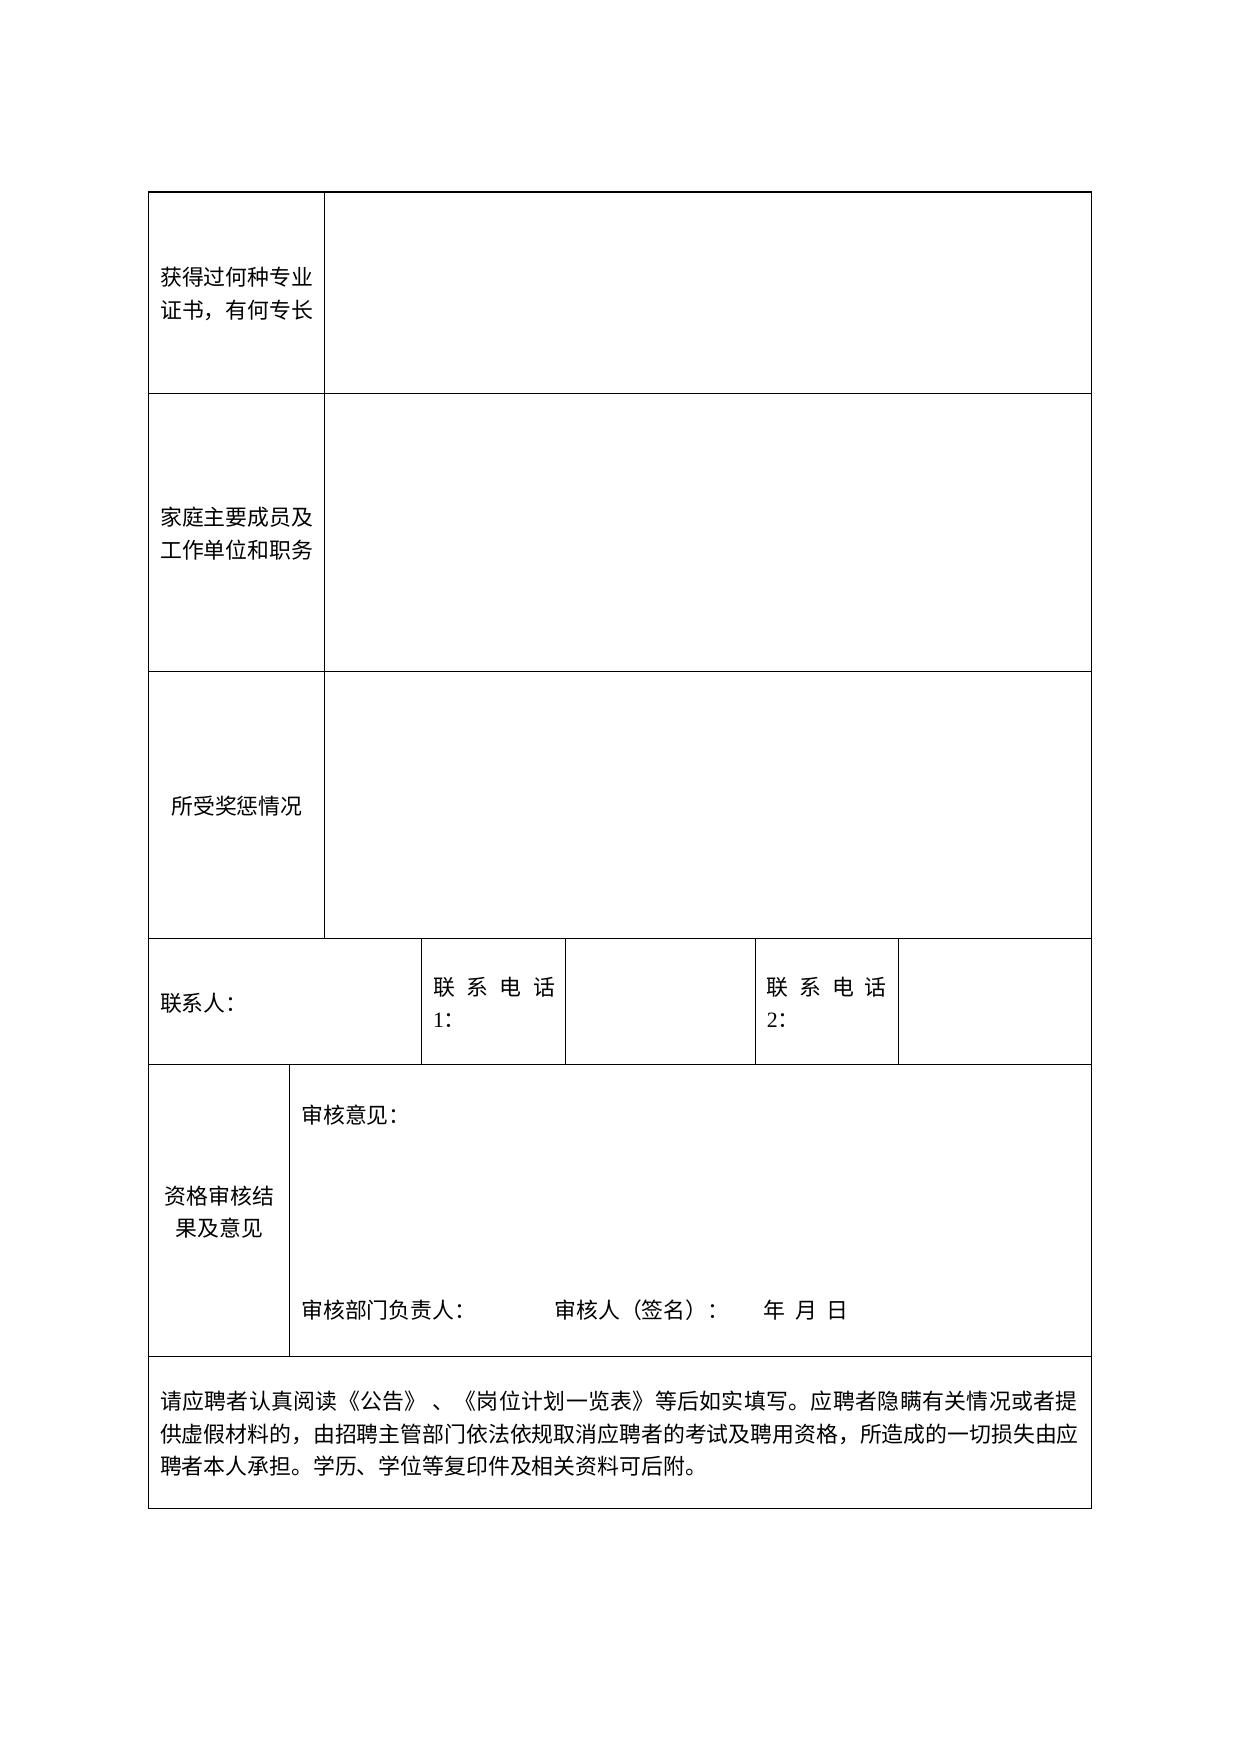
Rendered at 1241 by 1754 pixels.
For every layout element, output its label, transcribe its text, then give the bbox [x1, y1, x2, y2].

table_cell 家庭主要成员及工作单位和职务 [149, 394, 324, 671]
table_cell 审核意见： 审核部门负责人： 审核人（签名）： 年 月 日 [290, 1065, 1091, 1356]
table_cell 联系人： [149, 939, 421, 1064]
table_cell 联系电话2： [756, 939, 898, 1064]
table_cell 联系电话1： [422, 939, 565, 1064]
table_cell [325, 394, 1091, 671]
table_cell 请应聘者认真阅读《公告》 、《岗位计划一览表》等后如实填写。应聘者隐瞒有关情况或者提供虚假材料的，由招聘主管部门依法依规取消应聘者的考试及聘用资格，所造成的一切损失由应聘者本人承担。学历、学位等复印件及相关资料可后附。 [149, 1357, 1091, 1508]
table_cell 所受奖惩情况 [149, 672, 324, 938]
table_cell [899, 939, 1091, 1064]
table_cell 获得过何种专业证书，有何专长 [149, 193, 324, 392]
table_cell 资格审核结果及意见 [149, 1065, 289, 1356]
table_cell [325, 672, 1091, 938]
table_cell [325, 193, 1091, 392]
table_cell [566, 939, 755, 1064]
